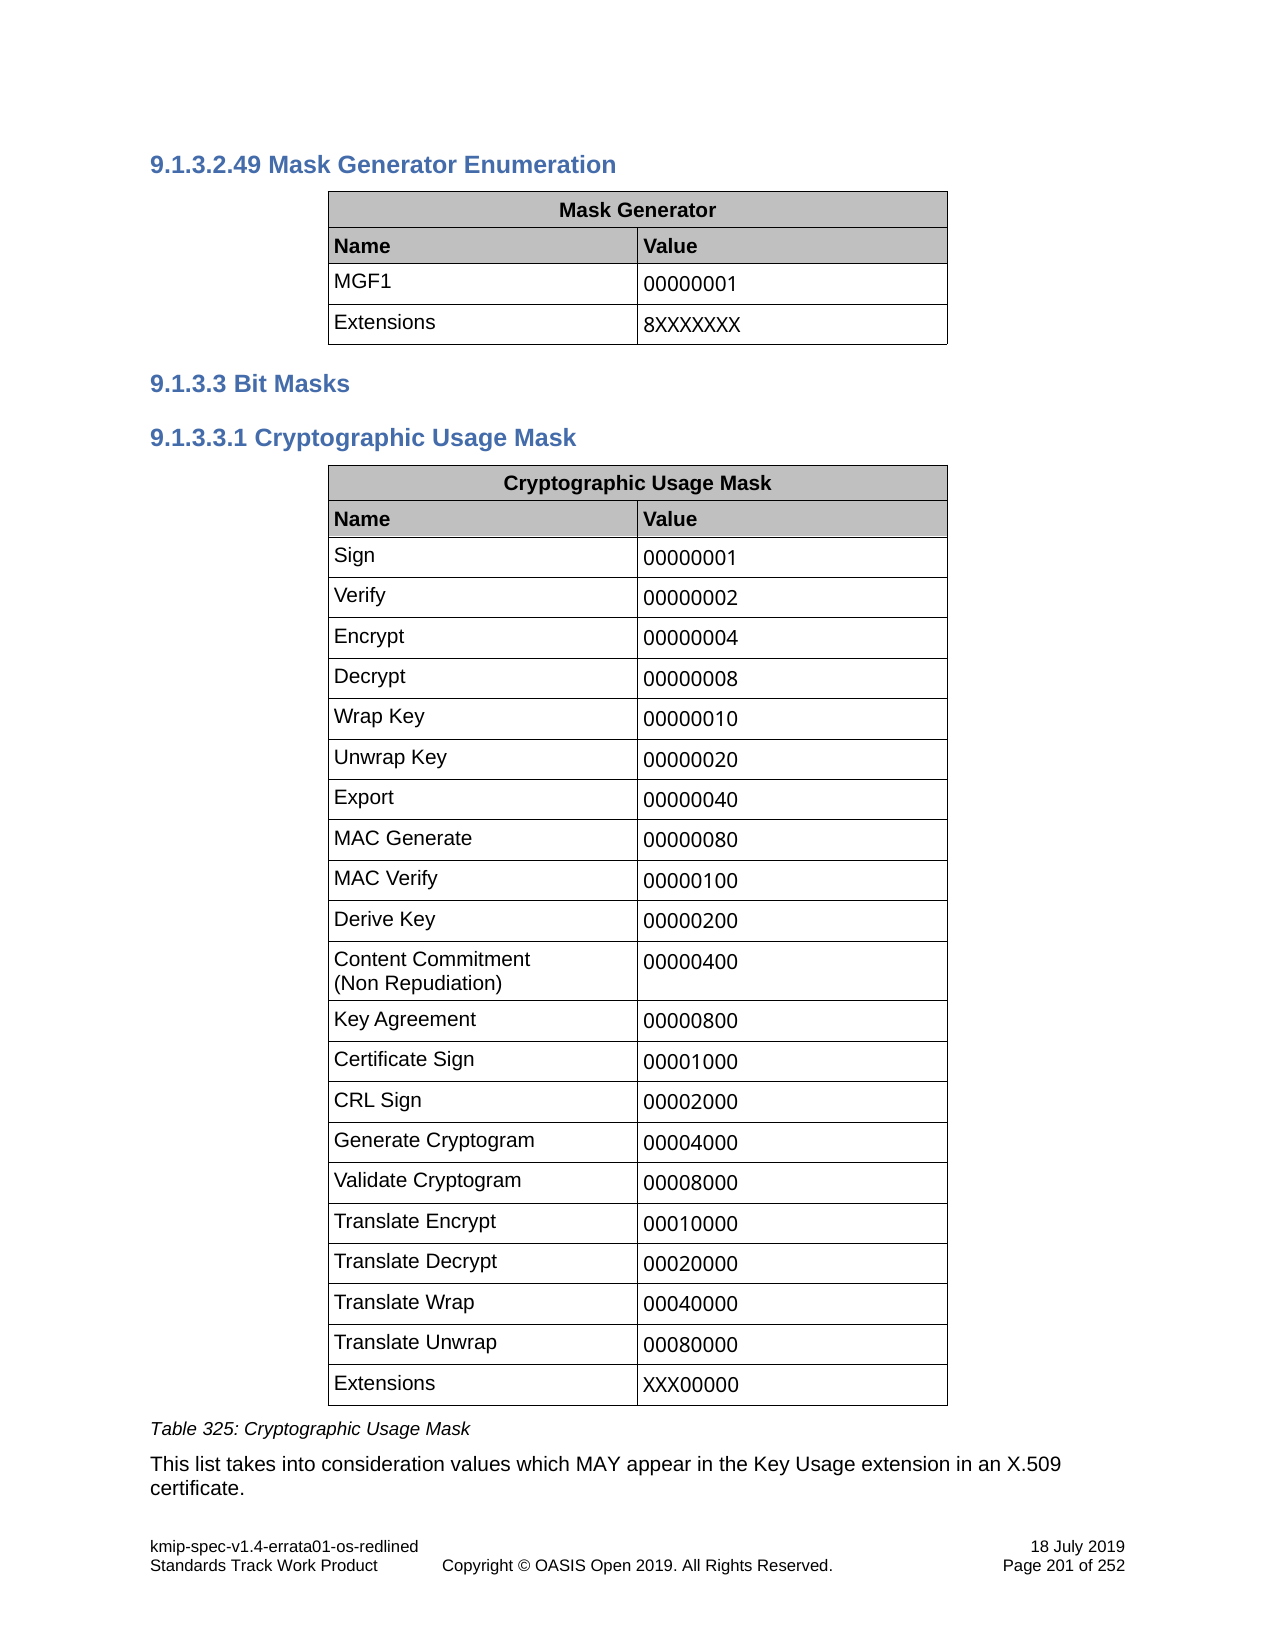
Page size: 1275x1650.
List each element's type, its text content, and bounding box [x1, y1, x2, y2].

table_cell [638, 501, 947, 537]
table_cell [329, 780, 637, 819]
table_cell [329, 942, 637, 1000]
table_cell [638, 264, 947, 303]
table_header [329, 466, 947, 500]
subtitle Mask Generator Enumeration [150, 150, 1125, 179]
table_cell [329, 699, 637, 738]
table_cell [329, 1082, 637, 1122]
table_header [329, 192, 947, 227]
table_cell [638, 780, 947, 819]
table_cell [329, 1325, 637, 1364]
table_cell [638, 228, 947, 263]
subtitle Cryptographic Usage Mask [150, 423, 1125, 452]
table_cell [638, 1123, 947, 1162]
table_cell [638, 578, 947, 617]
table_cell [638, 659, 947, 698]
subtitle Bit Masks [150, 369, 1125, 398]
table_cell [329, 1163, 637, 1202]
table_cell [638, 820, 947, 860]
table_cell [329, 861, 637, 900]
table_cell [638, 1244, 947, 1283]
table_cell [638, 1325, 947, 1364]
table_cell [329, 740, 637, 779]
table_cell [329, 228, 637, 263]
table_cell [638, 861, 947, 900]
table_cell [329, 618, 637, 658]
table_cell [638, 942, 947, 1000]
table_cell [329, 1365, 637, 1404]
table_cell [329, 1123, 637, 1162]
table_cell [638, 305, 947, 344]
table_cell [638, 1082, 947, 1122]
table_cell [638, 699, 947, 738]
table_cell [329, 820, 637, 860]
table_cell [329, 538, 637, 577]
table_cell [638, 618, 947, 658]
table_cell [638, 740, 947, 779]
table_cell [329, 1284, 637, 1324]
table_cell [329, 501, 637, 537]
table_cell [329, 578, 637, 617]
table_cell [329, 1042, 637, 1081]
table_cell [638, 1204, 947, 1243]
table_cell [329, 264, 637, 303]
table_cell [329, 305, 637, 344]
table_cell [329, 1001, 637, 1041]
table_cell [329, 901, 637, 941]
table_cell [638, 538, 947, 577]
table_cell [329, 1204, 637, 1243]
text This list takes into consideration values which MAY appear in the Key Usage extension in an X.509 certificate. [150, 1452, 1125, 1499]
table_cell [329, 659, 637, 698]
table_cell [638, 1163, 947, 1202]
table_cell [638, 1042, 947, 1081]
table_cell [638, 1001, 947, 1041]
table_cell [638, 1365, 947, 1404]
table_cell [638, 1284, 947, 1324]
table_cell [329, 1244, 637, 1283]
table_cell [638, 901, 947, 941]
